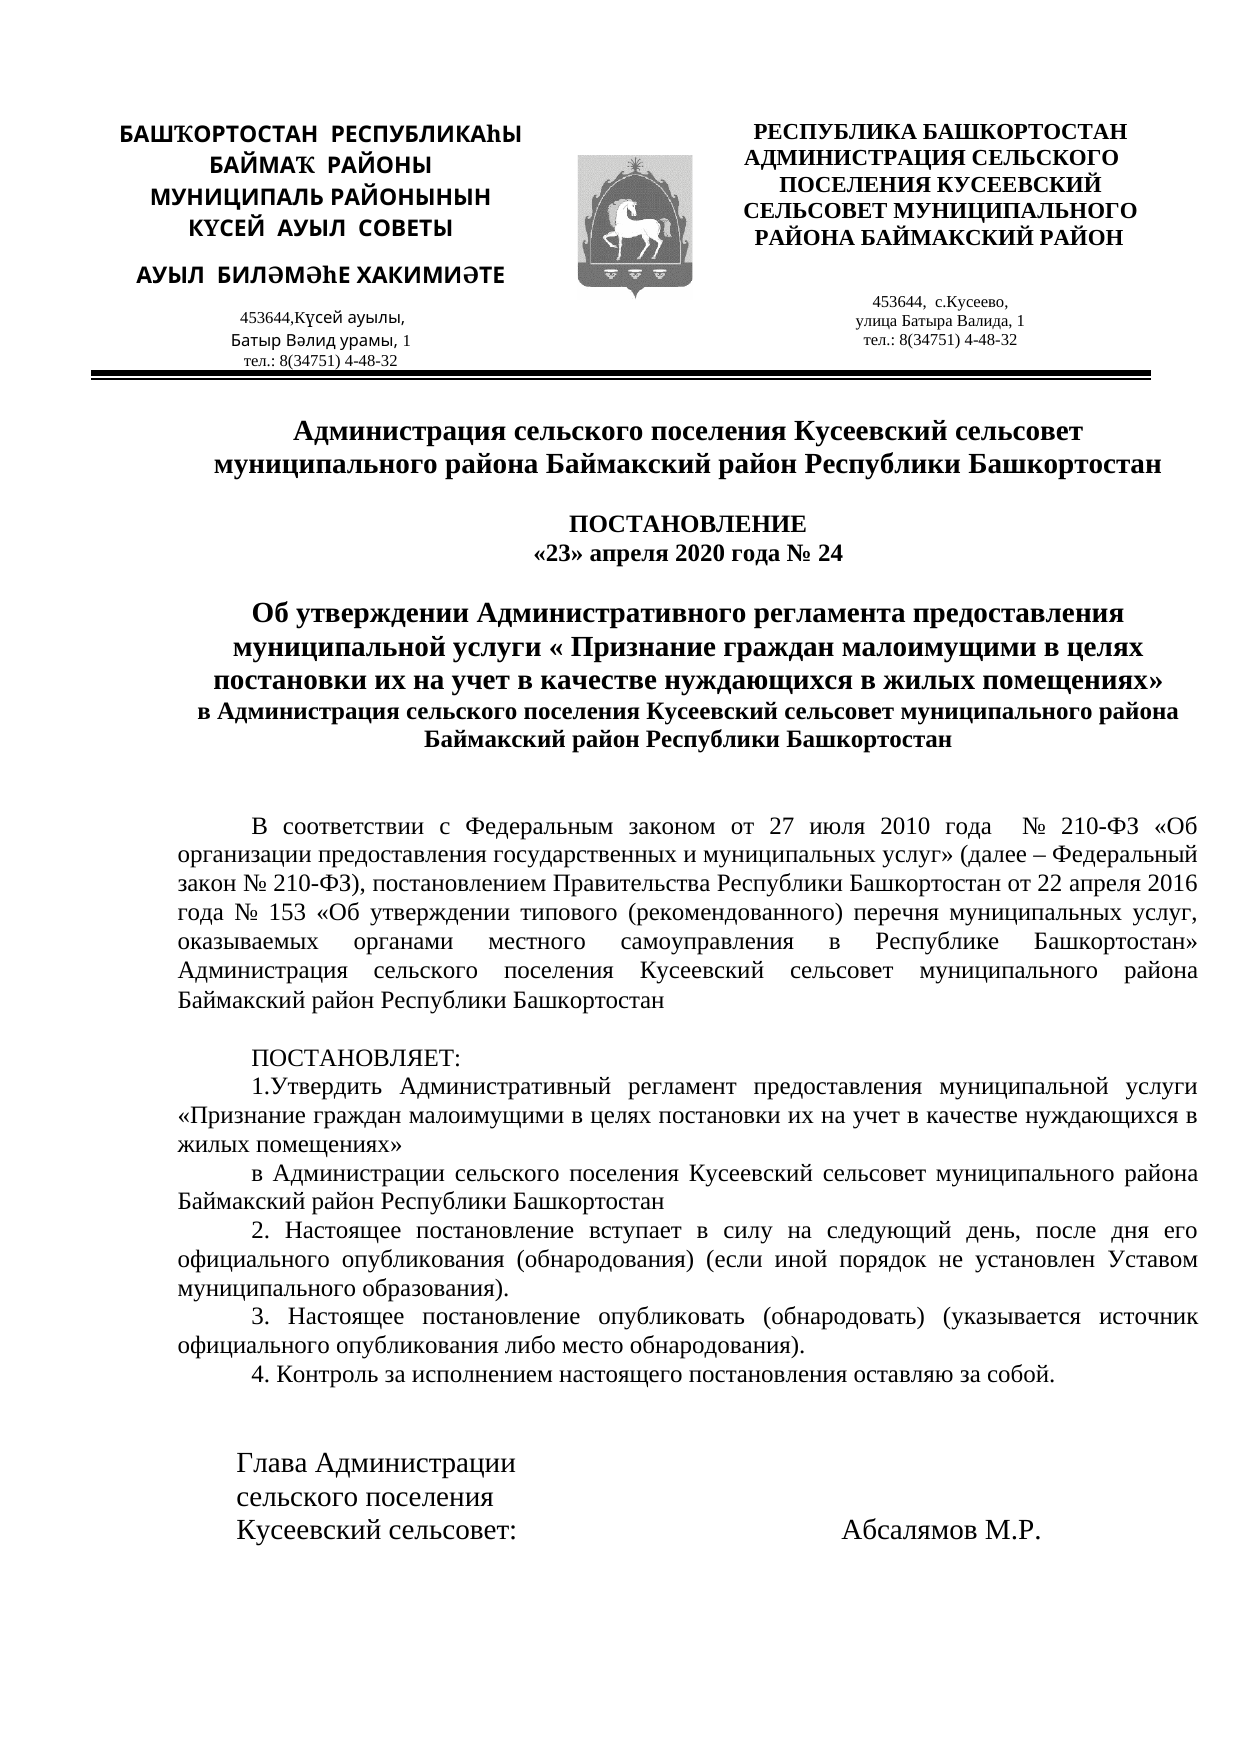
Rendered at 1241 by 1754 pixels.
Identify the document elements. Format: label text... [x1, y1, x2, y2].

text ПОСТАНОВЛЕНИЕ [177, 509, 1199, 538]
text Администрация сельского поселения Кусеевский сельсовет муниципального района Баймакский район Республики Башкортостан [177, 413, 1199, 480]
table_header БАШҠОРТОСТАН РЕСПУБЛИКАһЫ БАЙМАҠ РАЙОНЫ МУНИЦИПАЛЬ РАЙОНЫНЫН КҮСЕЙ АУЫЛ СОВЕТЫ АУЫЛ БИЛӘМӘһЕ ХАКИМИӘТЕ 453644,Күсей ауылы, Батыр Вәлид урамы, 1 тел.: 8(34751) 4-48-32 [91, 118, 550, 370]
table_header [550, 118, 727, 370]
text 2. Настоящее постановление вступает в силу на следующий день, после дня его официального опубликования (обнародования) (если иной порядок не установлен Уставом муниципального образования). [177, 1215, 1199, 1301]
text Об утверждении Административного регламента предоставления муниципальной услуги « Признание граждан малоимущими в целях постановки их на учет в качестве нуждающихся в жилых помещениях» [177, 595, 1199, 696]
text ПОСТАНОВЛЯЕТ: [177, 1043, 1199, 1071]
text Кусеевский сельсовет: Абсалямов М.Р. [177, 1512, 1199, 1546]
text в Администрации сельского поселения Кусеевский сельсовет муниципального района Баймакский район Республики Башкортостан [177, 1158, 1199, 1215]
text 1.Утвердить Административный регламент предоставления муниципальной услуги «Признание граждан малоимущими в целях постановки их на учет в качестве нуждающихся в жилых помещениях» [177, 1071, 1199, 1158]
text в Администрация сельского поселения Кусеевский сельсовет муниципального района Баймакский район Республики Башкортостан [177, 696, 1199, 753]
text сельского поселения [177, 1479, 1199, 1512]
text В соответствии с Федеральным законом от 27 июля 2010 года № 210-ФЗ «Об организации предоставления государственных и муниципальных услуг» (далее – Федеральный закон № 210-ФЗ), постановлением Правительства Республики Башкортостан от 22 апреля 2016 года № 153 «Об утверждении типового (рекомендованного) перечня муниципальных услуг, оказываемых органами местного самоуправления в Республике Башкортостан» Администрация сельского поселения Кусеевский сельсовет муниципального района Баймакский район Республики Башкортостан [177, 811, 1199, 1014]
text «23» апреля 2020 года № 24 [177, 538, 1199, 566]
text Глава Администрации [177, 1445, 1199, 1479]
text 3. Настоящее постановление опубликовать (обнародовать) (указывается источник официального опубликования либо место обнародования). [177, 1301, 1199, 1359]
table_header РЕСПУБЛИКА БАШКОРТОСТАН АДМИНИСТРАЦИЯ СЕЛЬСКОГО ПОСЕЛЕНИЯ КУСЕЕВСКИЙ СЕЛЬСОВЕТ МУНИЦИПАЛЬНОГО РАЙОНА БАЙМАКСКИЙ РАЙОН 453644, с.Кусеево, улица Батыра Валида, 1 тел.: 8(34751) 4-48-32 [727, 118, 1151, 370]
picture [577, 155, 693, 300]
text 4. Контроль за исполнением настоящего постановления оставляю за собой. [177, 1359, 1199, 1388]
